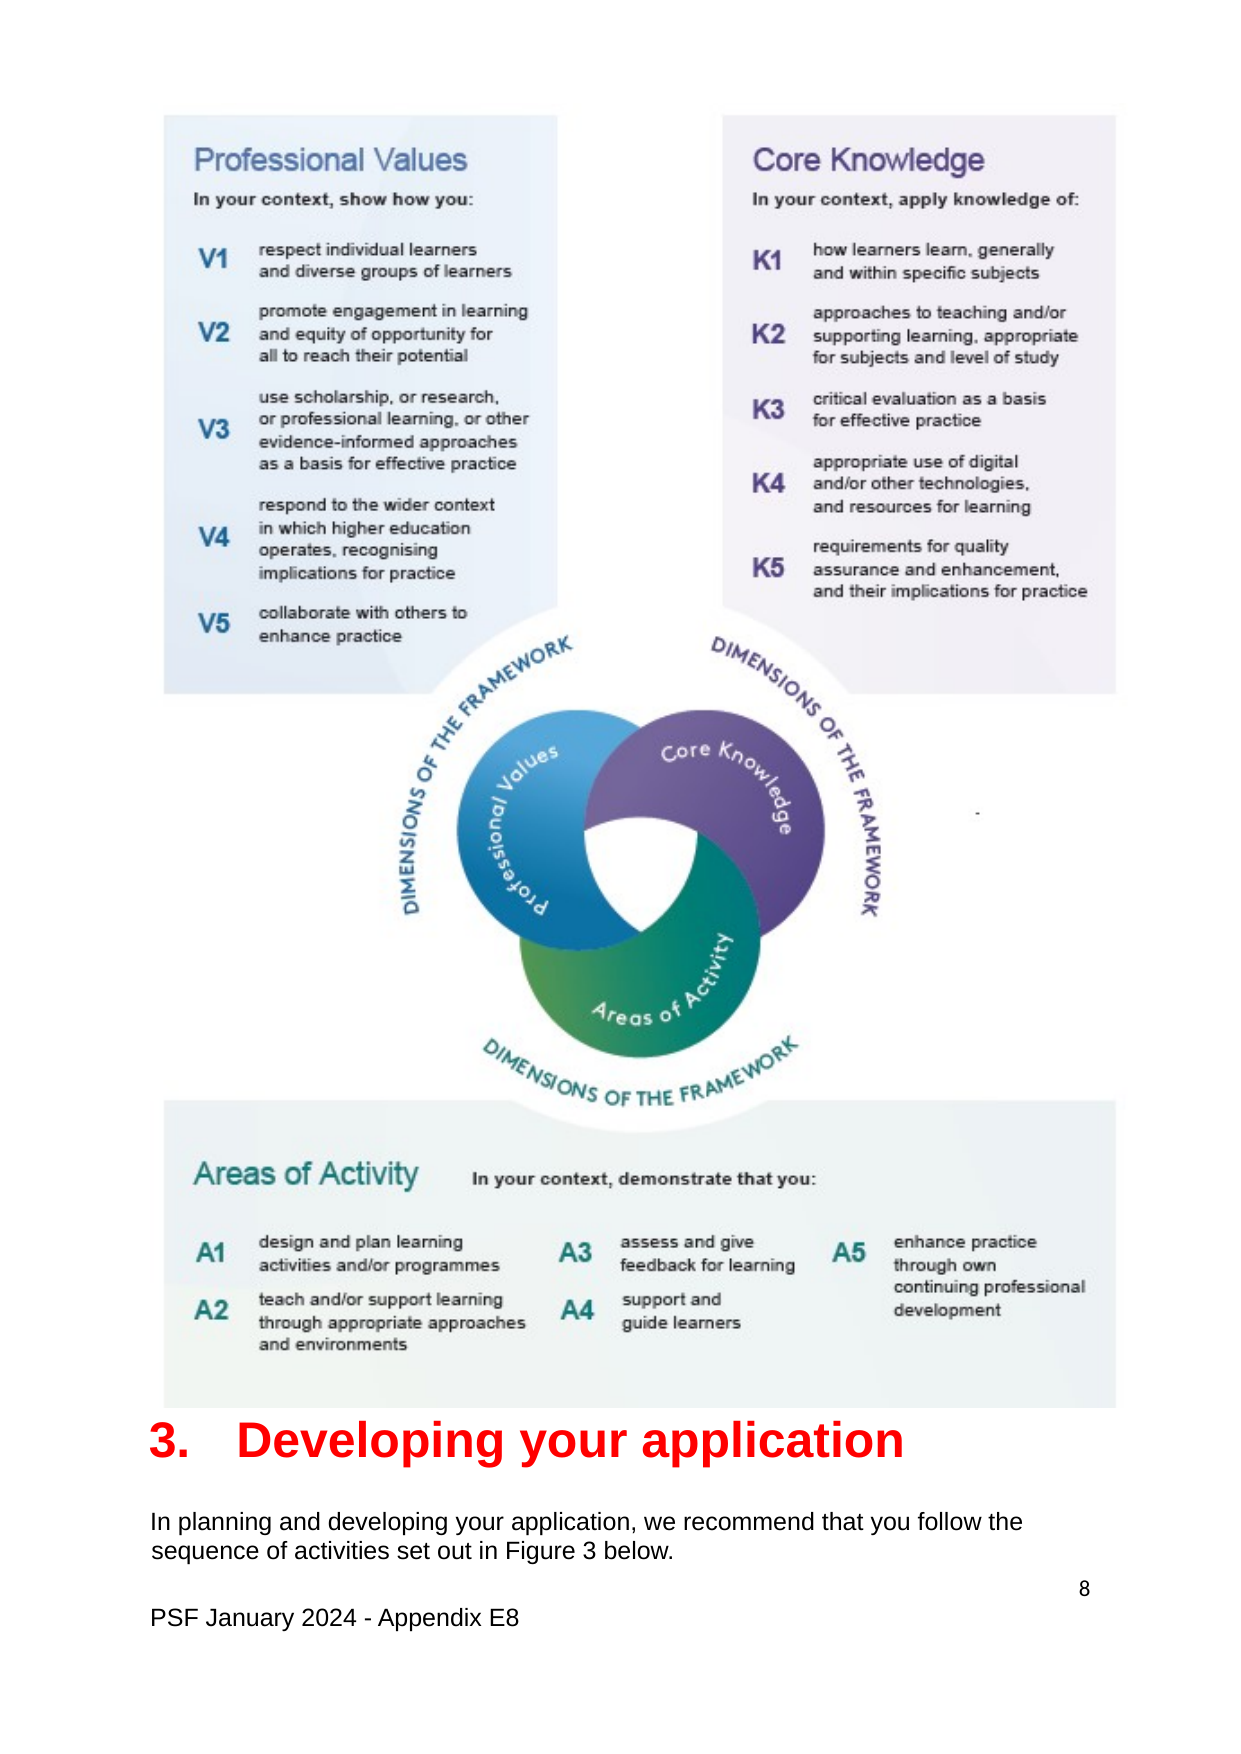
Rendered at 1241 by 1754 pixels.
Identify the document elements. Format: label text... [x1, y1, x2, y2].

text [150, 1507, 1090, 1565]
picture [150, 103, 1154, 1408]
subtitle 3. Developing your application [148, 1410, 1090, 1467]
